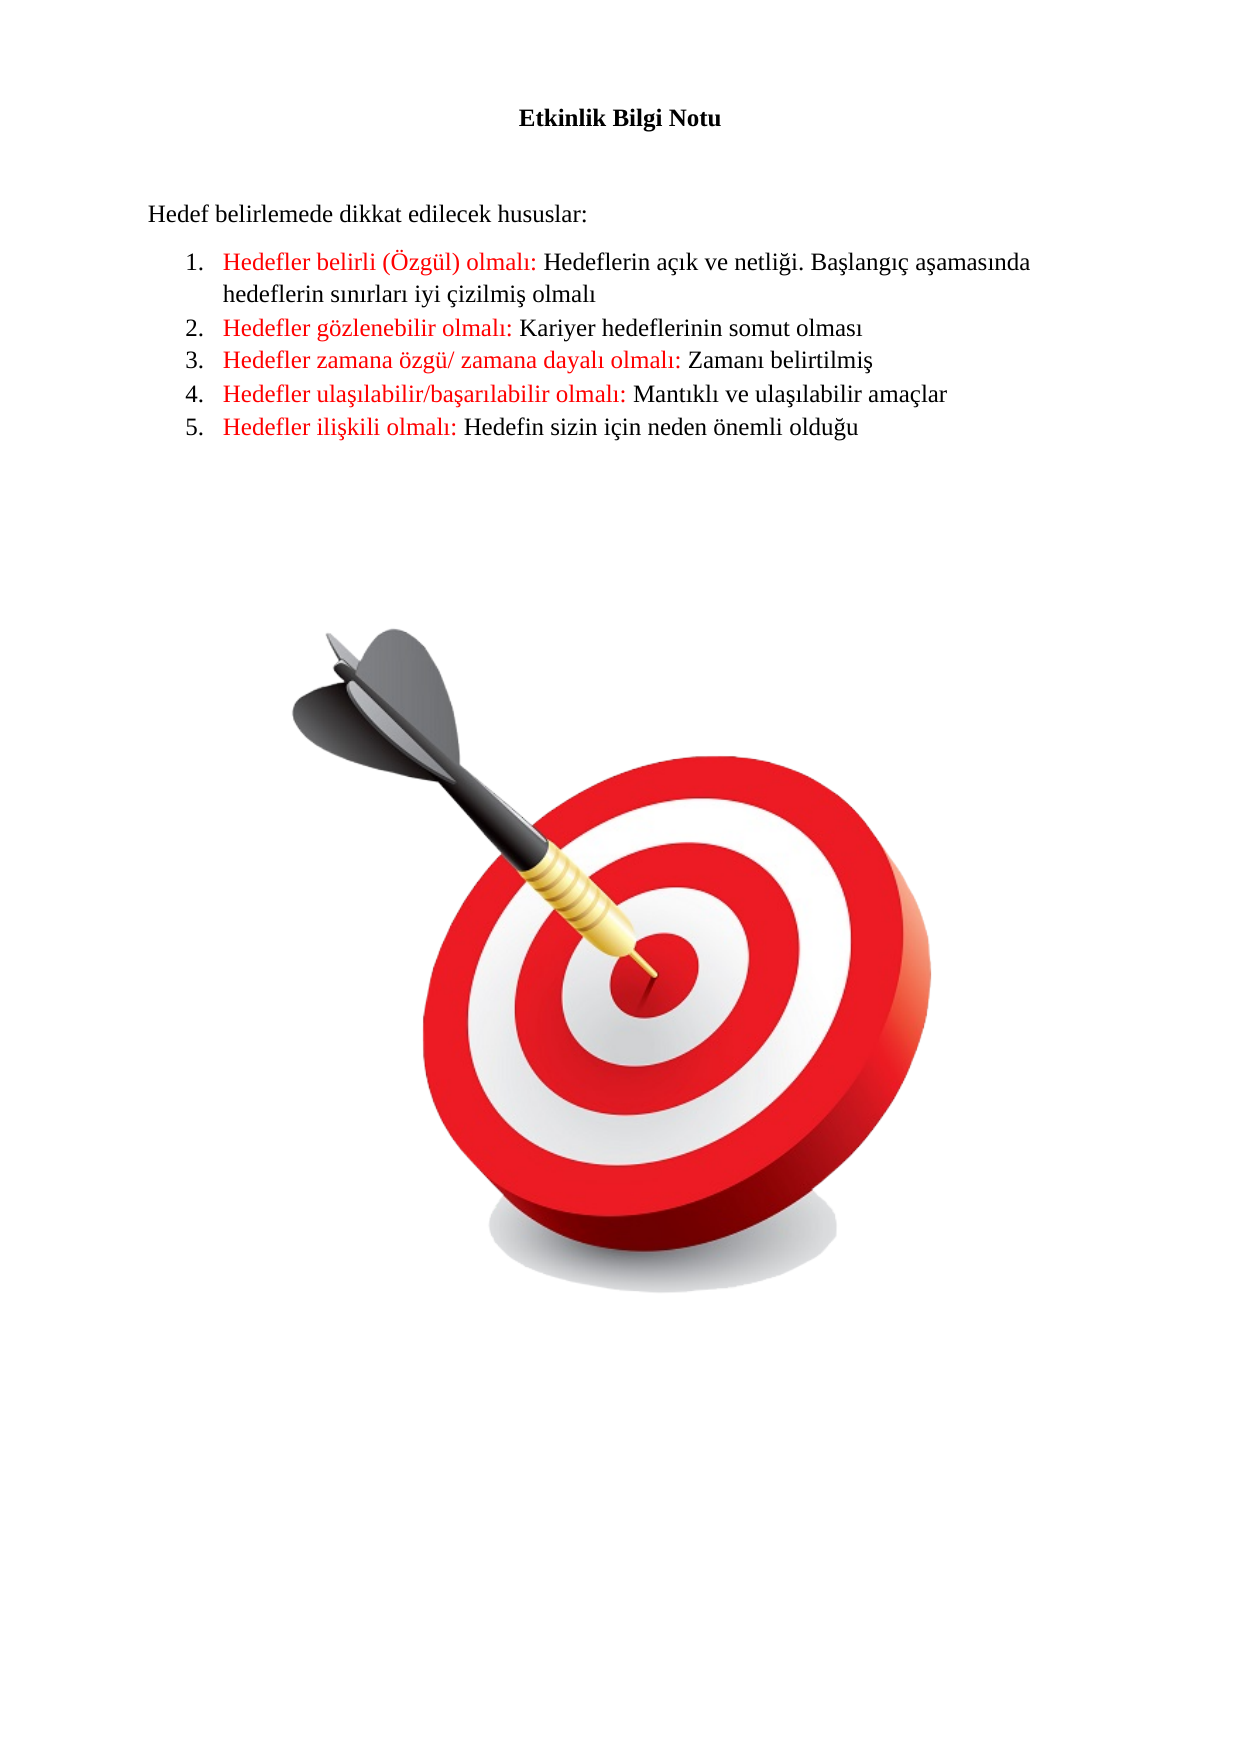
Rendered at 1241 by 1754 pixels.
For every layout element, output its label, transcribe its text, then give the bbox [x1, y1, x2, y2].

list Hedefler zamana özgü/ zamana dayalı olmalı: Zamanı belirtilmiş [185, 346, 1093, 374]
list Hedefler ulaşılabilir/başarılabilir olmalı: Mantıklı ve ulaşılabilir amaçlar [185, 379, 1093, 407]
list Hedefler gözlenebilir olmalı: Kariyer hedeflerinin somut olması [185, 313, 1093, 341]
list Hedefler ilişkili olmalı: Hedefin sizin için neden önemli olduğu [185, 412, 1093, 440]
picture [258, 608, 964, 1314]
list Hedefler belirli (Özgül) olmalı: Hedeflerin açık ve netliği. Başlangıç aşamasında hedeflerin sınırları iyi çizilmiş olmalı [185, 247, 1093, 308]
text Hedef belirlemede dikkat edilecek hususlar: [148, 199, 1093, 228]
text Etkinlik Bilgi Notu [148, 103, 1093, 132]
